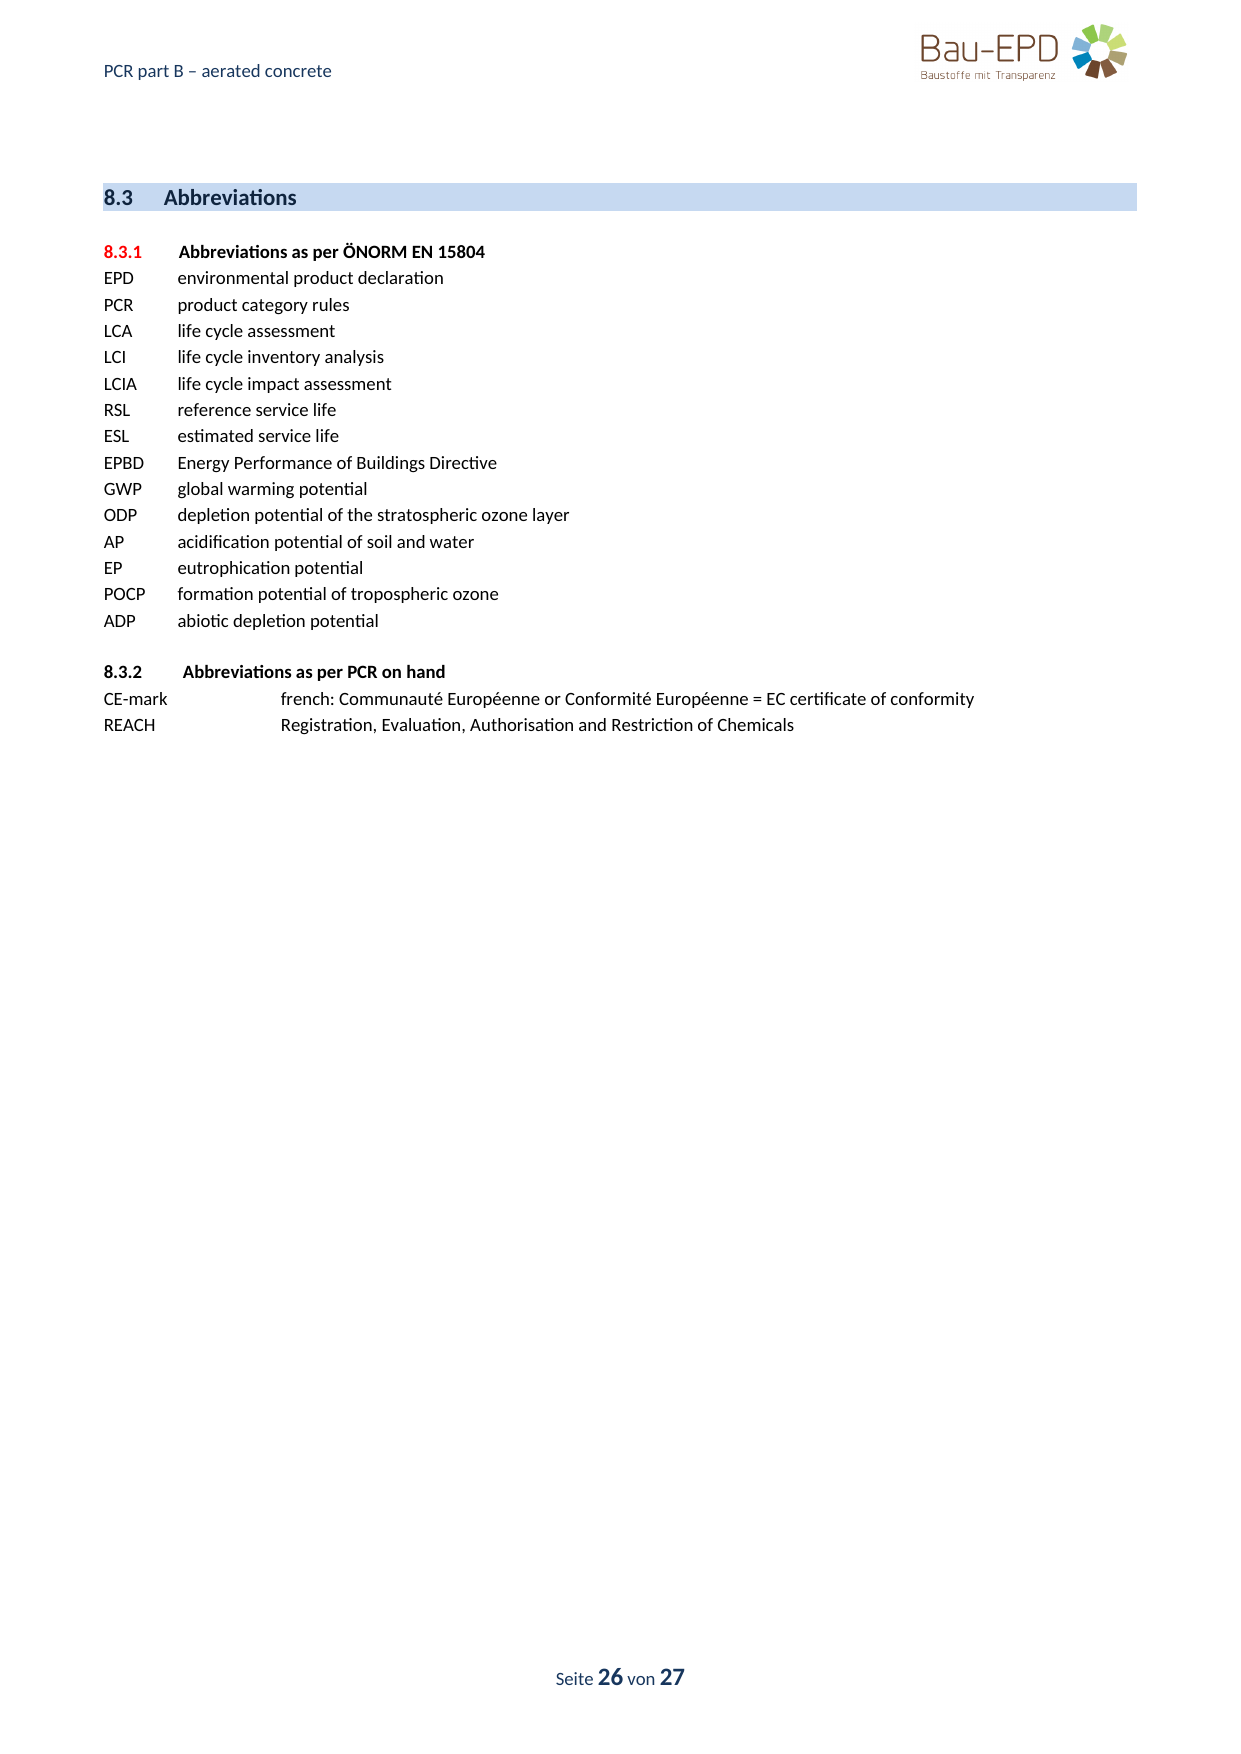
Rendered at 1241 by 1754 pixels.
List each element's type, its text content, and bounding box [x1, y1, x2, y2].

picture [913, 22, 1130, 82]
text EPD environmental product declaration [103, 266, 1137, 289]
text AP acidification potential of soil and water [103, 530, 1137, 553]
text ESL estimated service life [103, 424, 1137, 447]
text EPBD Energy Performance of Buildings Directive [103, 451, 1137, 474]
text LCA life cycle assessment [103, 319, 1137, 342]
text RSL reference service life [103, 398, 1137, 421]
subtitle Abbreviations as per ÖNORM EN 15804 [103, 240, 1137, 263]
text GWP global warming potential [103, 477, 1137, 500]
text EP eutrophication potential [103, 556, 1137, 579]
subtitle Abbreviations as per PCR on hand [103, 660, 1137, 683]
text POCP formation potential of tropospheric ozone [103, 583, 1137, 606]
text ADP abiotic depletion potential [103, 609, 1137, 632]
text ODP depletion potential of the stratospheric ozone layer [103, 503, 1137, 526]
text REACH Registration, Evaluation, Authorisation and Restriction of Chemicals [103, 713, 1137, 736]
subtitle Abbreviations [103, 183, 1137, 211]
text LCIA life cycle impact assessment [103, 372, 1137, 395]
text PCR product category rules [103, 293, 1137, 316]
text LCI life cycle inventory analysis [103, 345, 1137, 368]
text CE-mark french: Communauté Européenne or Conformité Européenne = EC certificate of conformity [103, 687, 1137, 709]
